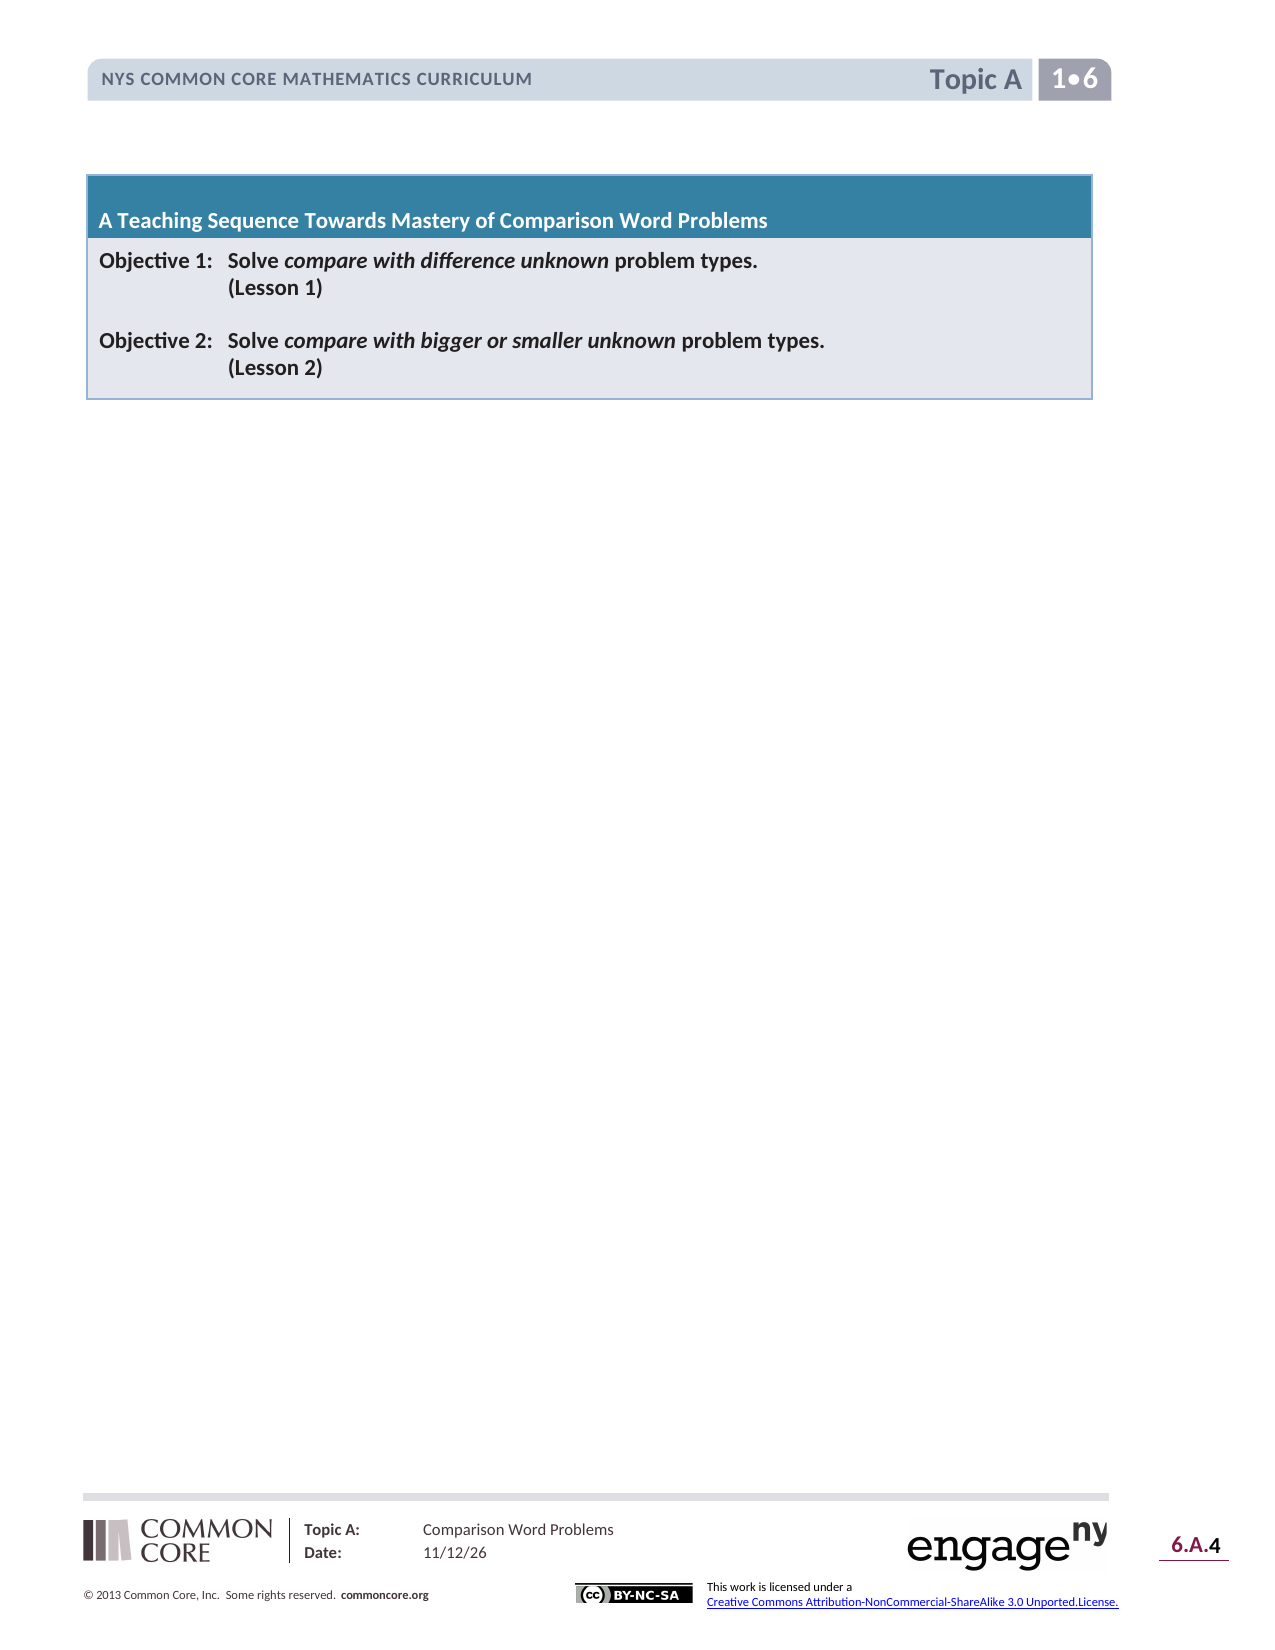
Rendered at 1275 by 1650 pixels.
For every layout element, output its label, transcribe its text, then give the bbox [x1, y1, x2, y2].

table_cell Objective 2: Solve compare with bigger or smaller unknown problem types. (Lesson 2) [88, 318, 1091, 398]
table_cell Objective 1: Solve compare with difference unknown problem types. (Lesson 1) [88, 238, 1091, 318]
picture [573, 1583, 693, 1603]
table_header A Teaching Sequence Towards Mastery of Comparison Word Problems [88, 176, 1091, 238]
picture [906, 1518, 1107, 1573]
picture [83, 1517, 274, 1564]
